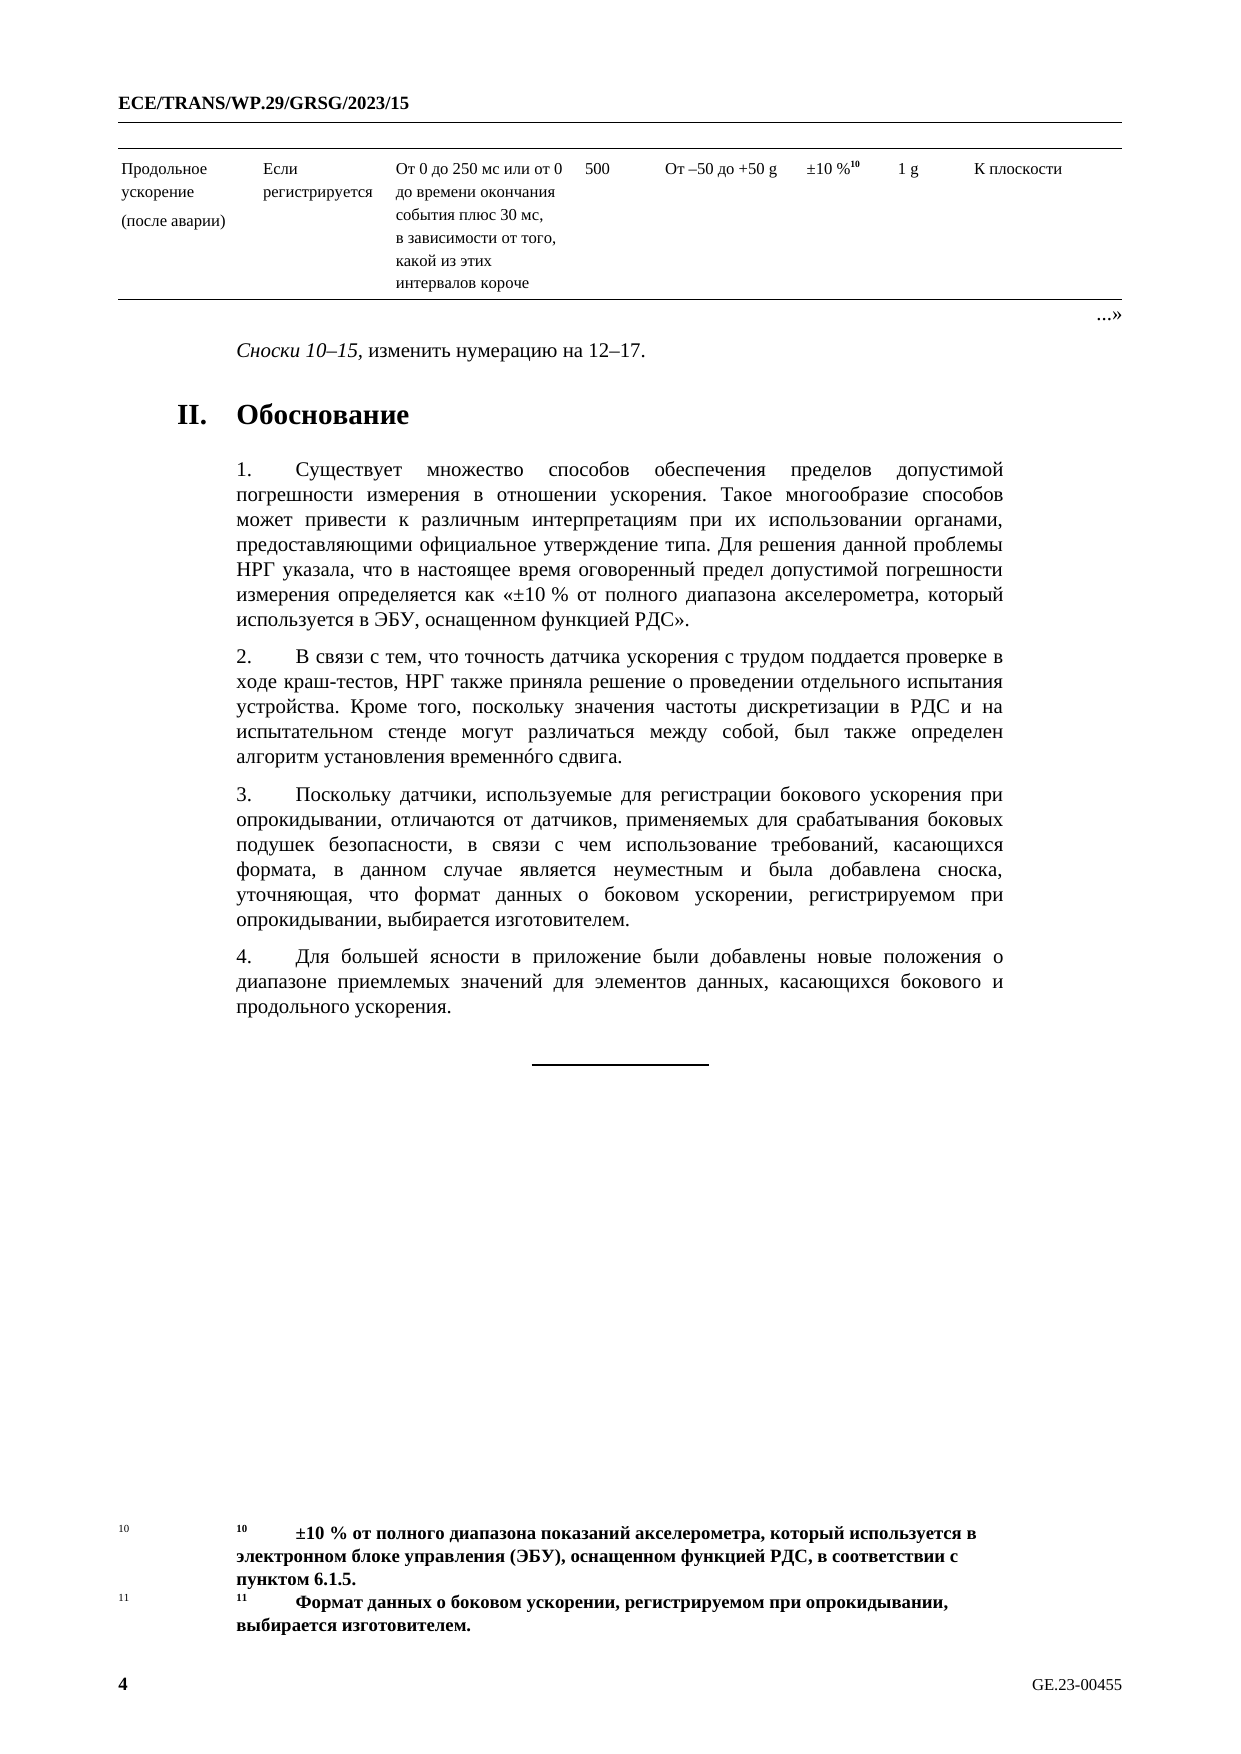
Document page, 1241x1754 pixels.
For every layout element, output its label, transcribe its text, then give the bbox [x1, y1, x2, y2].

text 4. Для большей ясности в приложение были добавлены новые положения о диапазоне приемлемых значений для элементов данных, касающихся бокового и продольного ускорения. [236, 943, 1004, 1018]
text ...» [118, 300, 1122, 325]
table_cell К плоскости [971, 149, 1122, 299]
table_cell От 0 до 250 мс или от 0 до времени окончания события плюс 30 мс, в зависимости от того, какой из этих интервалов короче [393, 149, 582, 299]
table_cell Если регистрируется [260, 149, 393, 299]
table_cell 1 g [895, 149, 971, 299]
text 1. Существует множество способов обеспечения пределов допустимой погрешности измерения в отношении ускорения. Такое многообразие способов может привести к различным интерпретациям при их использовании органами, предоставляющими официальное утверждение типа. Для решения данной проблемы НРГ указала, что в настоящее время оговоренный предел допустимой погрешности измерения определяется как «±10 % от полного диапазона акселерометра, который используется в ЭБУ, оснащенном функцией РДС». [236, 456, 1004, 631]
table_cell 500 [582, 149, 662, 299]
table_cell Продольное ускорение (после аварии) [118, 149, 260, 299]
text Сноски 10–15, изменить нумерацию на 12–17. [236, 337, 1004, 362]
table_cell От –50 до +50 g [662, 149, 803, 299]
text 2. В связи с тем, что точность датчика ускорения с трудом поддается проверке в ходе краш-тестов, НРГ также приняла решение о проведении отдельного испытания устройства. Кроме того, поскольку значения частоты дискретизации в РДС и на испытательном стенде могут различаться между собой, был также определен алгоритм установления временнóго сдвига. [236, 643, 1004, 768]
text II. Обоснование [118, 400, 1004, 431]
text 3. Поскольку датчики, используемые для регистрации бокового ускорения при опрокидывании, отличаются от датчиков, применяемых для срабатывания боковых подушек безопасности, в связи с чем использование требований, касающихся формата, в данном случае является неуместным и была добавлена сноска, уточняющая, что формат данных о боковом ускорении, регистрируемом при опрокидывании, выбирается изготовителем. [236, 781, 1004, 931]
table_cell ±10 %10 [804, 149, 895, 299]
